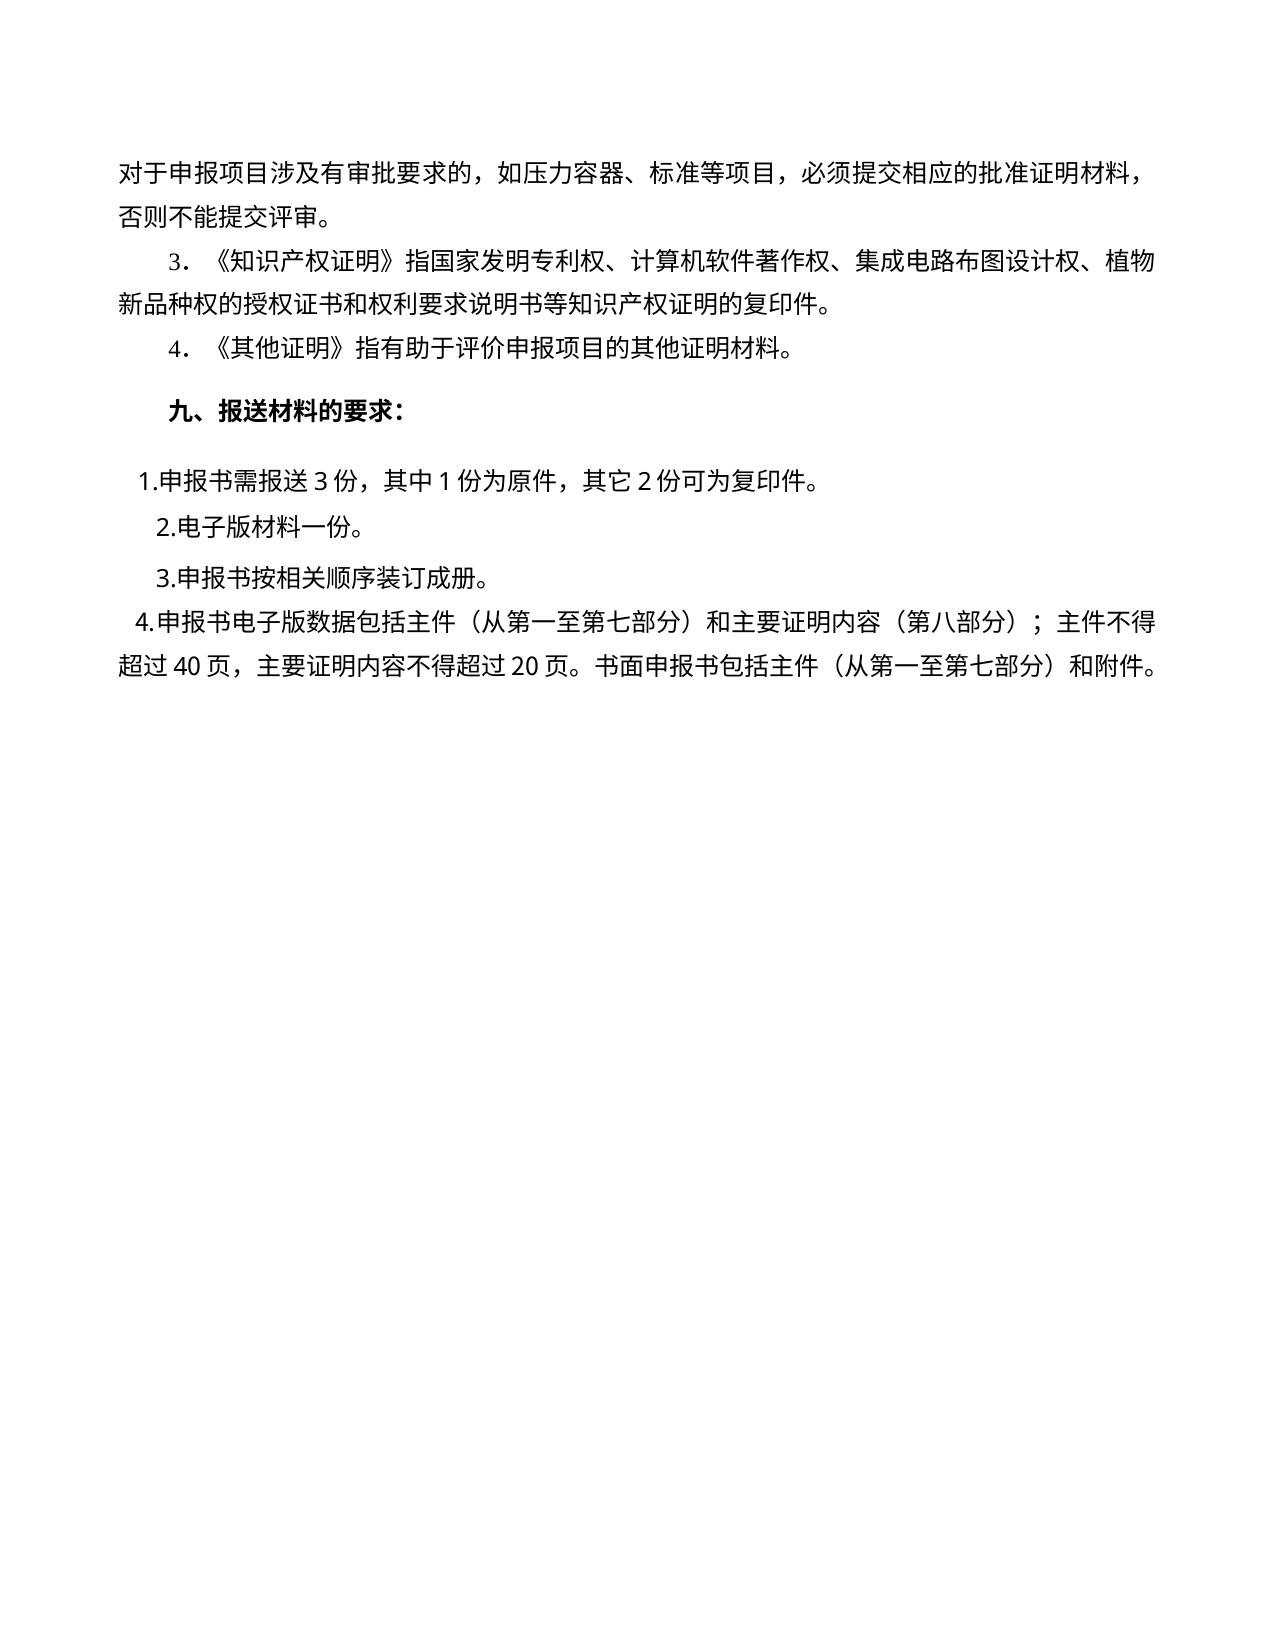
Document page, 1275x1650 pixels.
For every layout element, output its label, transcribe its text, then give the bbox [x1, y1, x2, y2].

text 4．《其他证明》指有助于评价申报项目的其他证明材料。 [118, 323, 1157, 366]
text 1.申报书需报送3份，其中1份为原件，其它2份可为复印件。 [118, 462, 1157, 498]
text 4.申报书电子版数据包括主件（从第一至第七部分）和主要证明内容（第八部分）；主件不得超过40页，主要证明内容不得超过20页。书面申报书包括主件（从第一至第七部分）和附件。 [118, 596, 1157, 684]
text 3.申报书按相关顺序装订成册。 [118, 552, 1157, 596]
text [118, 148, 1157, 235]
text 九、报送材料的要求： [118, 391, 1157, 428]
text 2.电子版材料一份。 [156, 507, 1157, 543]
text 3．《知识产权证明》指国家发明专利权、计算机软件著作权、集成电路布图设计权、植物新品种权的授权证书和权利要求说明书等知识产权证明的复印件。 [118, 235, 1157, 323]
